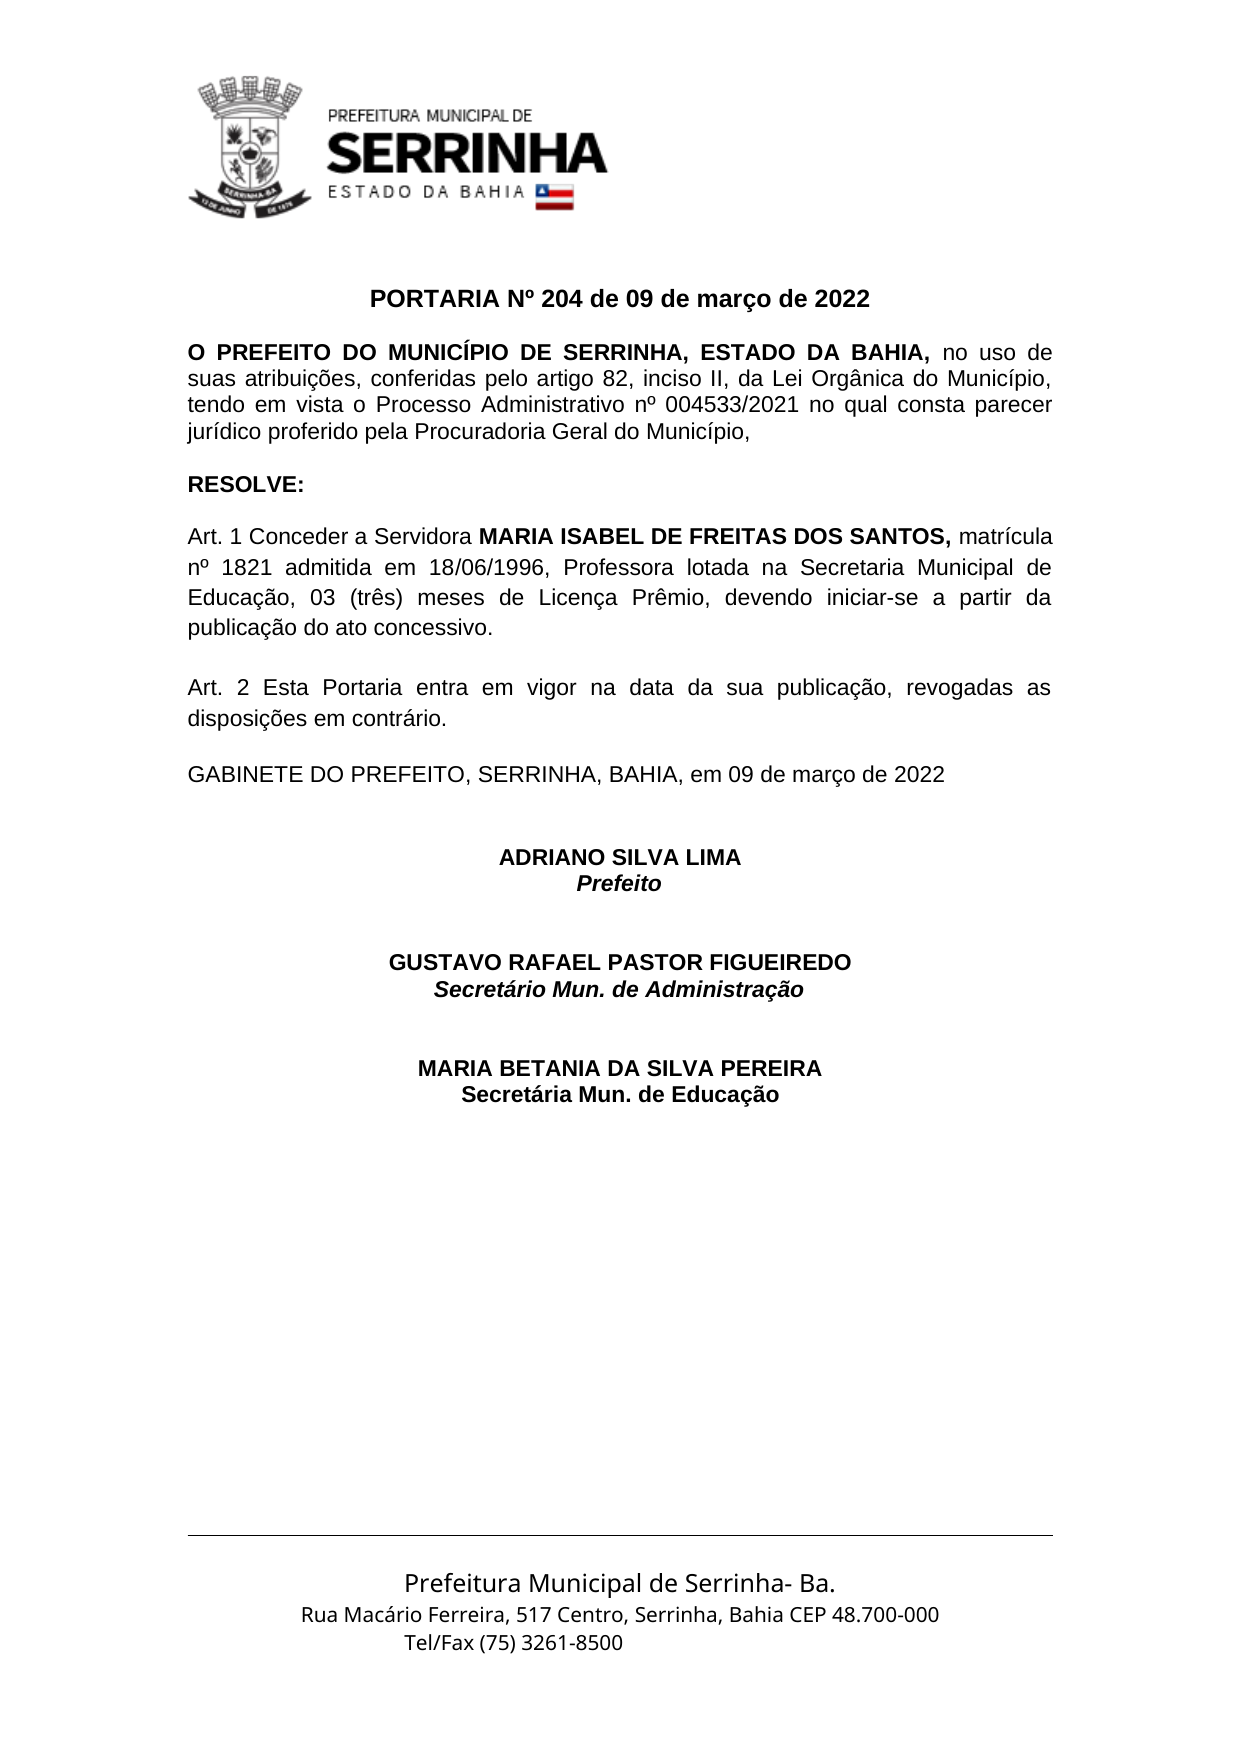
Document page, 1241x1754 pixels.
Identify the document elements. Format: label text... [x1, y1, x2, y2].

text Art. 1 Conceder a Servidora MARIA ISABEL DE FREITAS DOS SANTOS, matrícula nº 1821 admitida em 18/06/1996, Professora lotada na Secretaria Municipal de Educação, 03 (três) meses de Licença Prêmio, devendo iniciar-se a partir da publicação do ato concessivo. [187, 523, 1053, 640]
text Art. 2 Esta Portaria entra em vigor na data da sua publicação, revogadas as disposições em contrário. [187, 674, 1053, 731]
text ADRIANO SILVA LIMA [187, 844, 1053, 870]
text RESOLVE: [187, 471, 1053, 497]
text GABINETE DO PREFEITO, SERRINHA, BAHIA, em 09 de março de 2022 [187, 761, 1053, 787]
text O PREFEITO DO MUNICÍPIO DE SERRINHA, ESTADO DA BAHIA, no uso de suas atribuições, conferidas pelo artigo 82, inciso II, da Lei Orgânica do Município, tendo em vista o Processo Administrativo nº 004533/2021 no qual consta parecer jurídico proferido pela Procuradoria Geral do Município, [187, 339, 1053, 444]
text Secretário Mun. de Administração [187, 976, 1053, 1002]
text Prefeito [187, 870, 1053, 897]
text MARIA BETANIA DA SILVA PEREIRA [187, 1055, 1053, 1081]
text GUSTAVO RAFAEL PASTOR FIGUEIREDO [187, 949, 1053, 976]
text Secretária Mun. de Educação [187, 1081, 1053, 1107]
picture [187, 73, 609, 222]
text PORTARIA Nº 204 de 09 de março de 2022 [187, 284, 1053, 312]
